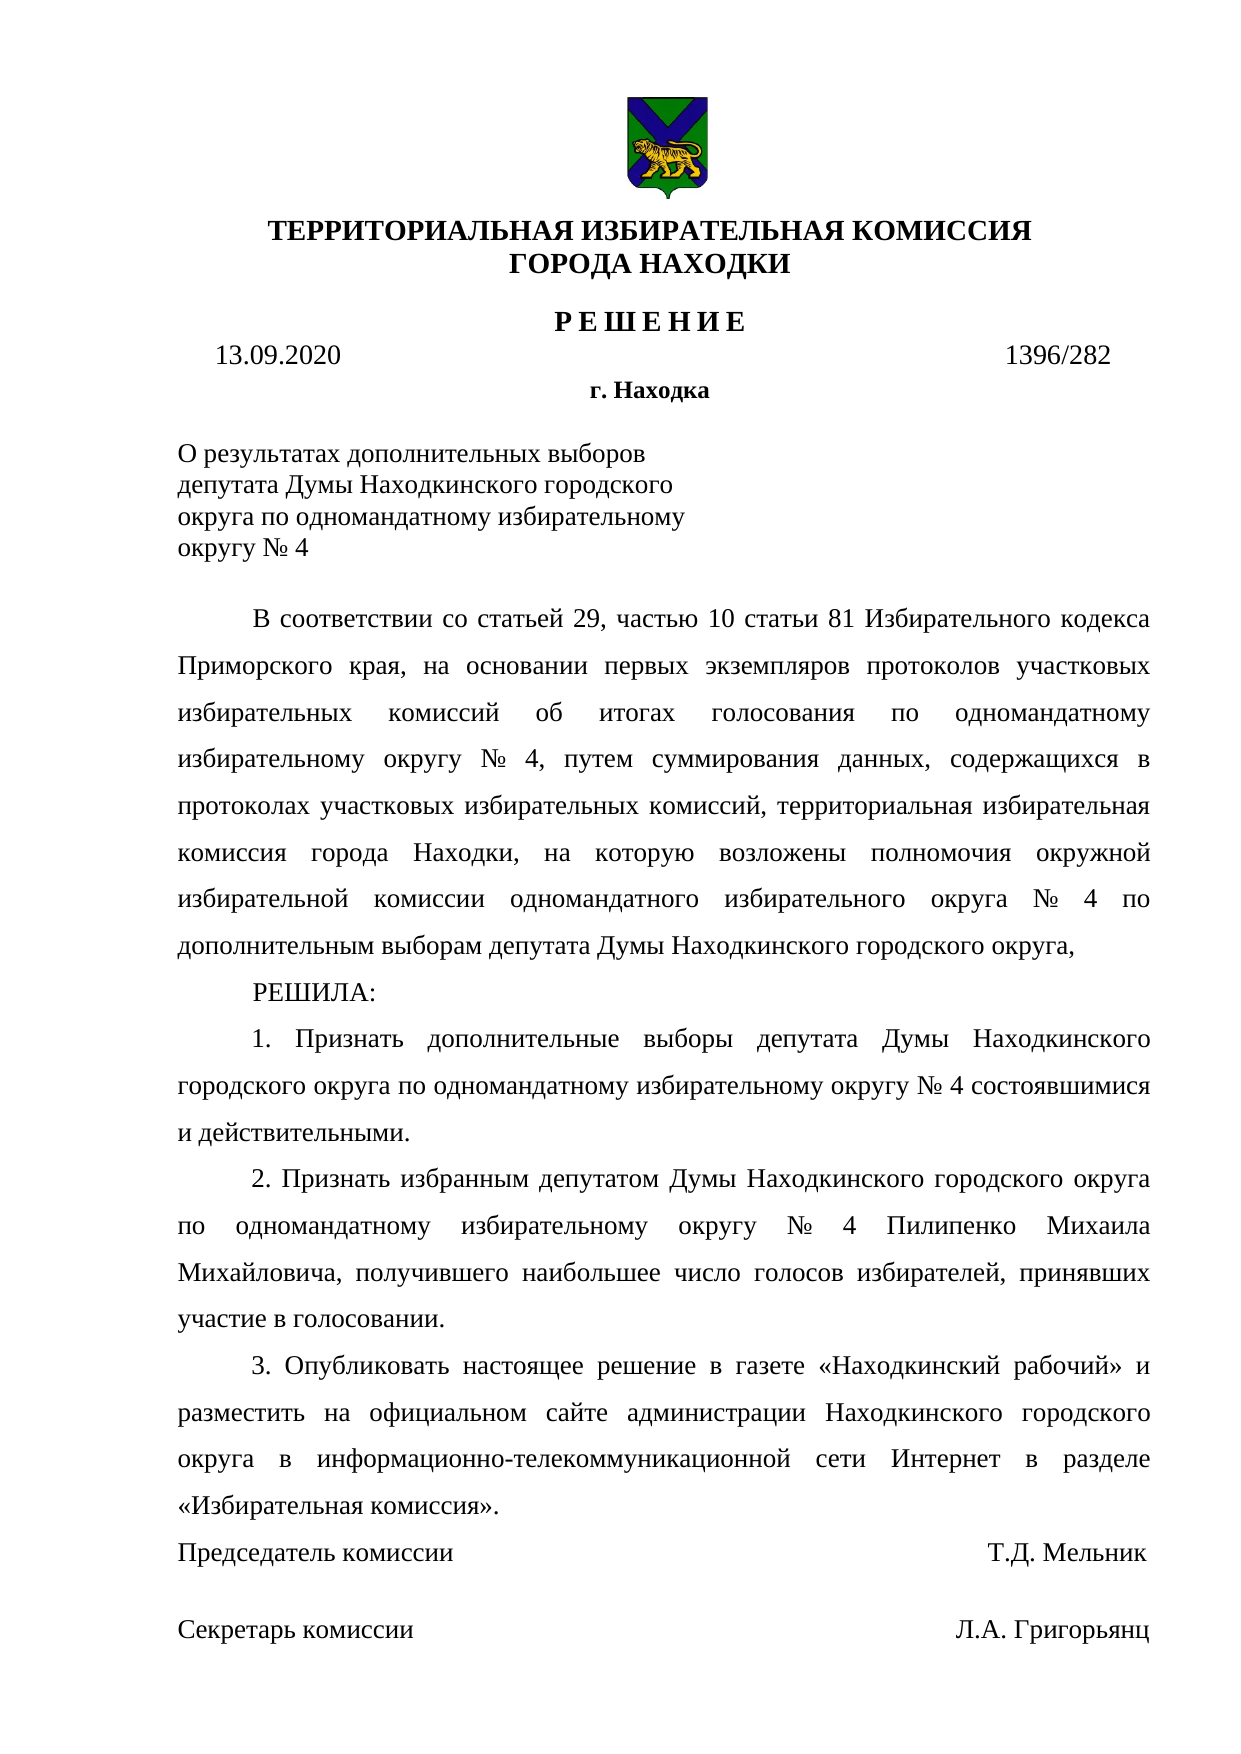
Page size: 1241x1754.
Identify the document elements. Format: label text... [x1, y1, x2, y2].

text Председатель комиссии Т.Д. Мельник [177, 1536, 1152, 1567]
text В соответствии со статьей 29, частью 10 статьи 81 Избирательного кодекса Приморского края, на основании первых экземпляров протоколов участковых избирательных комиссий об итогах голосования по одномандатному избирательному округу № 4, путем суммирования данных, содержащихся в протоколах участковых избирательных комиссий, территориальная избирательная комиссия города Находки, на которую возложены полномочия окружной избирательной комиссии одномандатного избирательного округа № 4 по дополнительным выборам депутата Думы Находкинского городского округа, [177, 602, 1152, 960]
text округу № 4 [177, 531, 1152, 562]
text депутата Думы Находкинского городского [177, 468, 1152, 499]
table_header ТЕРРИТОРИАЛЬНАЯ ИЗБИРАТЕЛЬНАЯ КОМИССИЯ ГОРОДА НАХОДКИ РЕШЕНИЕ г. Находка [170, 98, 1129, 437]
text 3. Опубликовать настоящее решение в газете «Находкинский рабочий» и разместить на официальном сайте администрации Находкинского городского округа в информационно-телекоммуникационной сети Интернет в разделе «Избирательная комиссия». [177, 1349, 1152, 1520]
list 2. Признать избранным депутатом Думы Находкинского городского округа по одномандатному избирательному округу № 4 Пилипенко Михаила Михайловича, получившего наибольшее число голосов избирателей, принявших участие в голосовании. [177, 1162, 1152, 1333]
text округа по одномандатному избирательному [177, 499, 1152, 531]
picture [627, 97, 708, 199]
text О результатах дополнительных выборов [177, 437, 1152, 468]
list 1. Признать дополнительные выборы депутата Думы Находкинского городского округа по одномандатному избирательному округу № 4 состоявшимися и действительными. [177, 1022, 1152, 1147]
text Секретарь комиссии Л.А. Григорьянц [177, 1613, 1152, 1644]
text РЕШИЛА: [177, 976, 1152, 1007]
